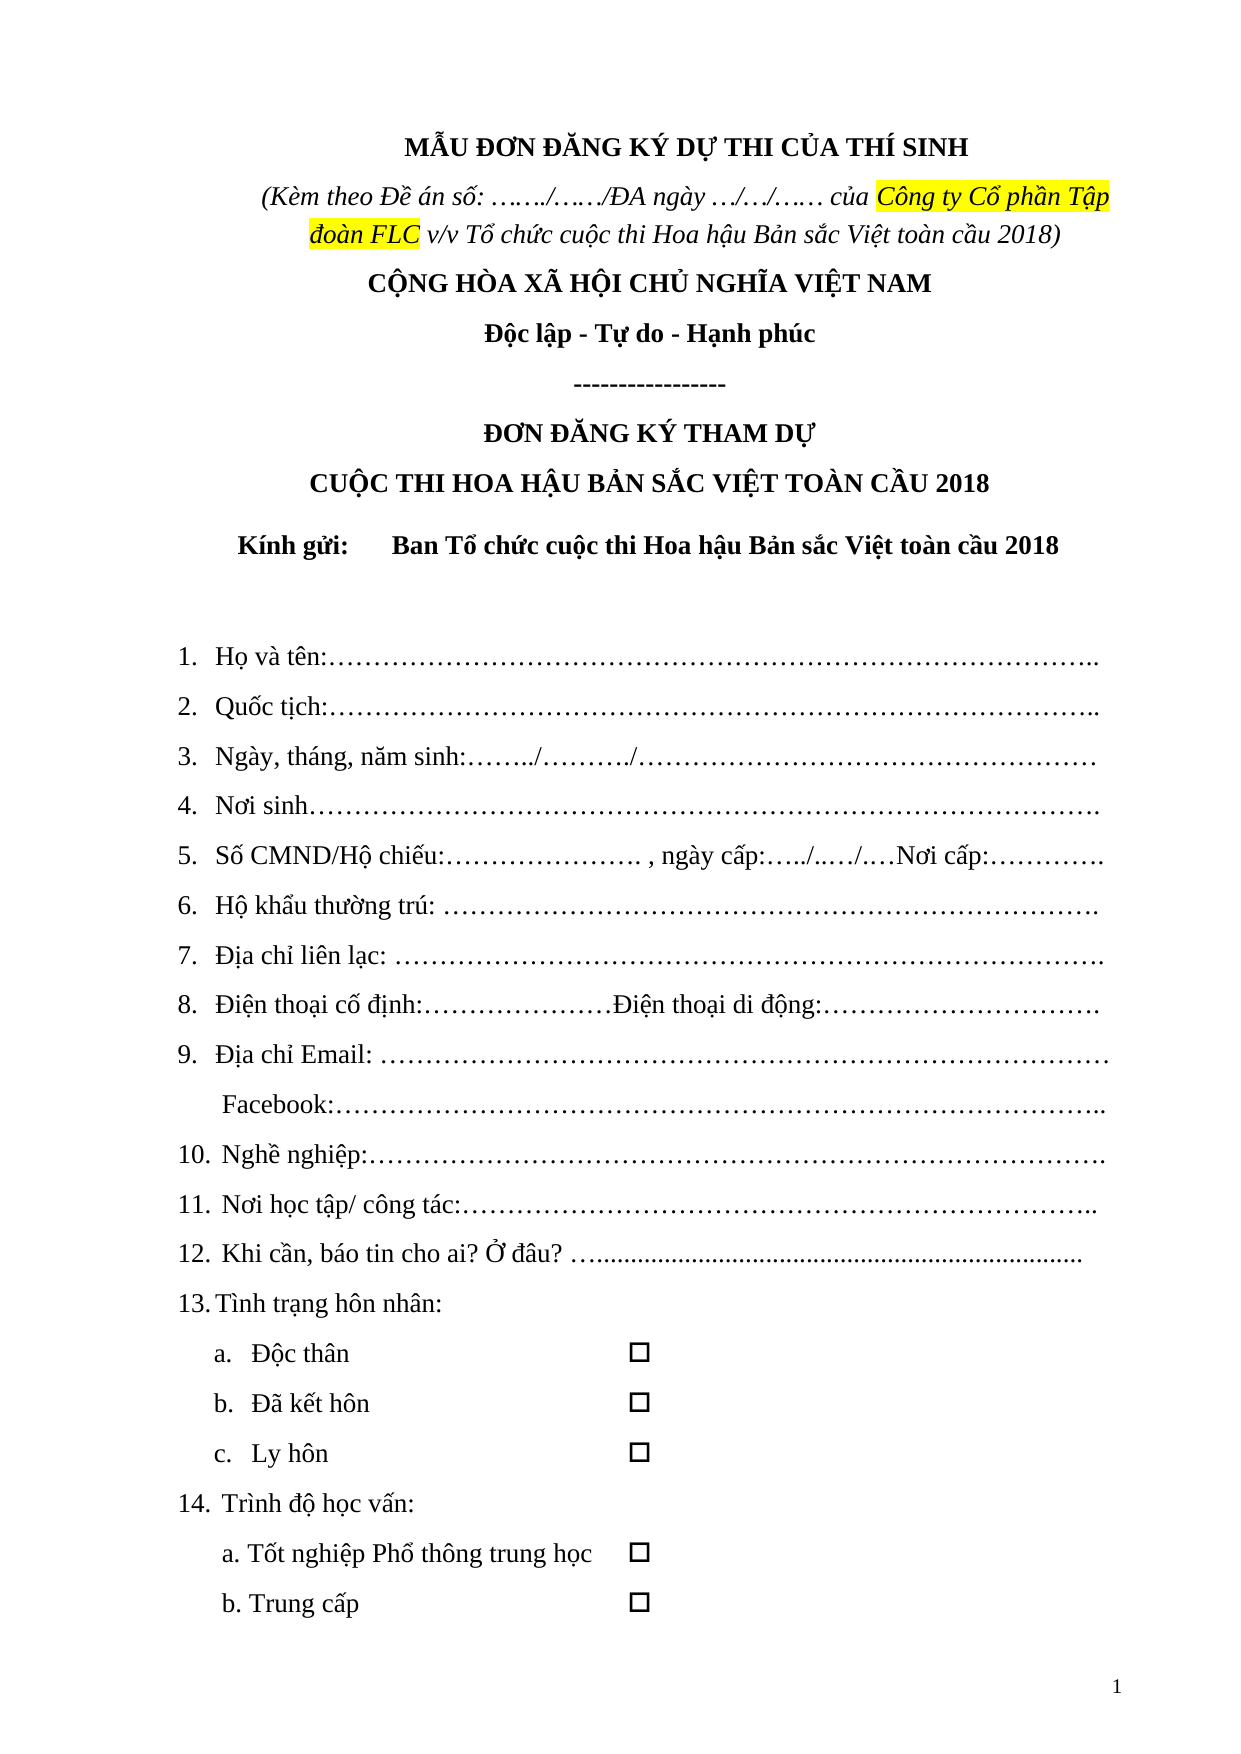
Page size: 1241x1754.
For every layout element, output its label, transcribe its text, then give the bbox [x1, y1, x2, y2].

text CUỘC THI HOA HẬU BẢN SẮC VIỆT TOÀN CẦU 2018 [177, 467, 1122, 498]
list Địa chỉ Email: ……………………………………………………………………… [177, 1038, 1122, 1069]
list Ngày, tháng, năm sinh:……../………./…………………………………………… [177, 740, 1122, 771]
list Hộ khẩu thường trú: ………………………………………………………………. [177, 889, 1122, 920]
table_header Kính gửi: [226, 516, 380, 578]
list Độc thân [213, 1337, 1122, 1368]
text ----------------- [177, 367, 1122, 398]
list Đã kết hôn [213, 1387, 1122, 1418]
list Nơi sinh……………………………………………………………………………. [177, 789, 1122, 821]
text Độc lập - Tự do - Hạnh phúc [177, 317, 1122, 348]
list Tình trạng hôn nhân: [177, 1287, 1122, 1318]
text b. Trung cấp [222, 1587, 1122, 1618]
list Nơi học tập/ công tác:…………………………………………………………….. [177, 1188, 1122, 1219]
list Quốc tịch:………………………………………………………………………….. [177, 690, 1122, 721]
text ĐƠN ĐĂNG KÝ THAM DỰ [177, 417, 1122, 448]
list Địa chỉ liên lạc: ……………………………………………………………………. [177, 939, 1122, 970]
list Khi cần, báo tin cho ai? Ở đâu? …........................................................................ [177, 1238, 1122, 1269]
text CỘNG HÒA XÃ HỘI CHỦ NGHĨA VIỆT NAM [177, 267, 1122, 299]
text a. Tốt nghiệp Phổ thông trung học [177, 1537, 1122, 1568]
list Họ và tên:………………………………………………………………………….. [177, 640, 1122, 671]
text MẪU ĐƠN ĐĂNG KÝ DỰ THI CỦA THÍ SINH [251, 131, 1122, 162]
list Số CMND/Hộ chiếu:…………………. , ngày cấp:…../..…/.…Nơi cấp:…………. [177, 839, 1122, 870]
list Nghề nghiệp:………………………………………………………………………. [177, 1138, 1122, 1169]
list Điện thoại cố định:…………………Điện thoại di động:…………………………. [177, 989, 1122, 1020]
table_header Ban Tổ chức cuộc thi Hoa hậu Bản sắc Việt toàn cầu 2018 [380, 516, 1089, 578]
text Facebook:………………………………………………………………………….. [177, 1088, 1122, 1119]
text (Kèm theo Đề án số: ……./……/ĐA ngày …/…/…… của Công ty Cổ phần Tập đoàn FLC v/v Tổ chức cuộc thi Hoa hậu Bản sắc Việt toàn cầu 2018) [251, 180, 1122, 249]
list Ly hôn [213, 1437, 1122, 1468]
list Trình độ học vấn: [177, 1487, 1122, 1518]
